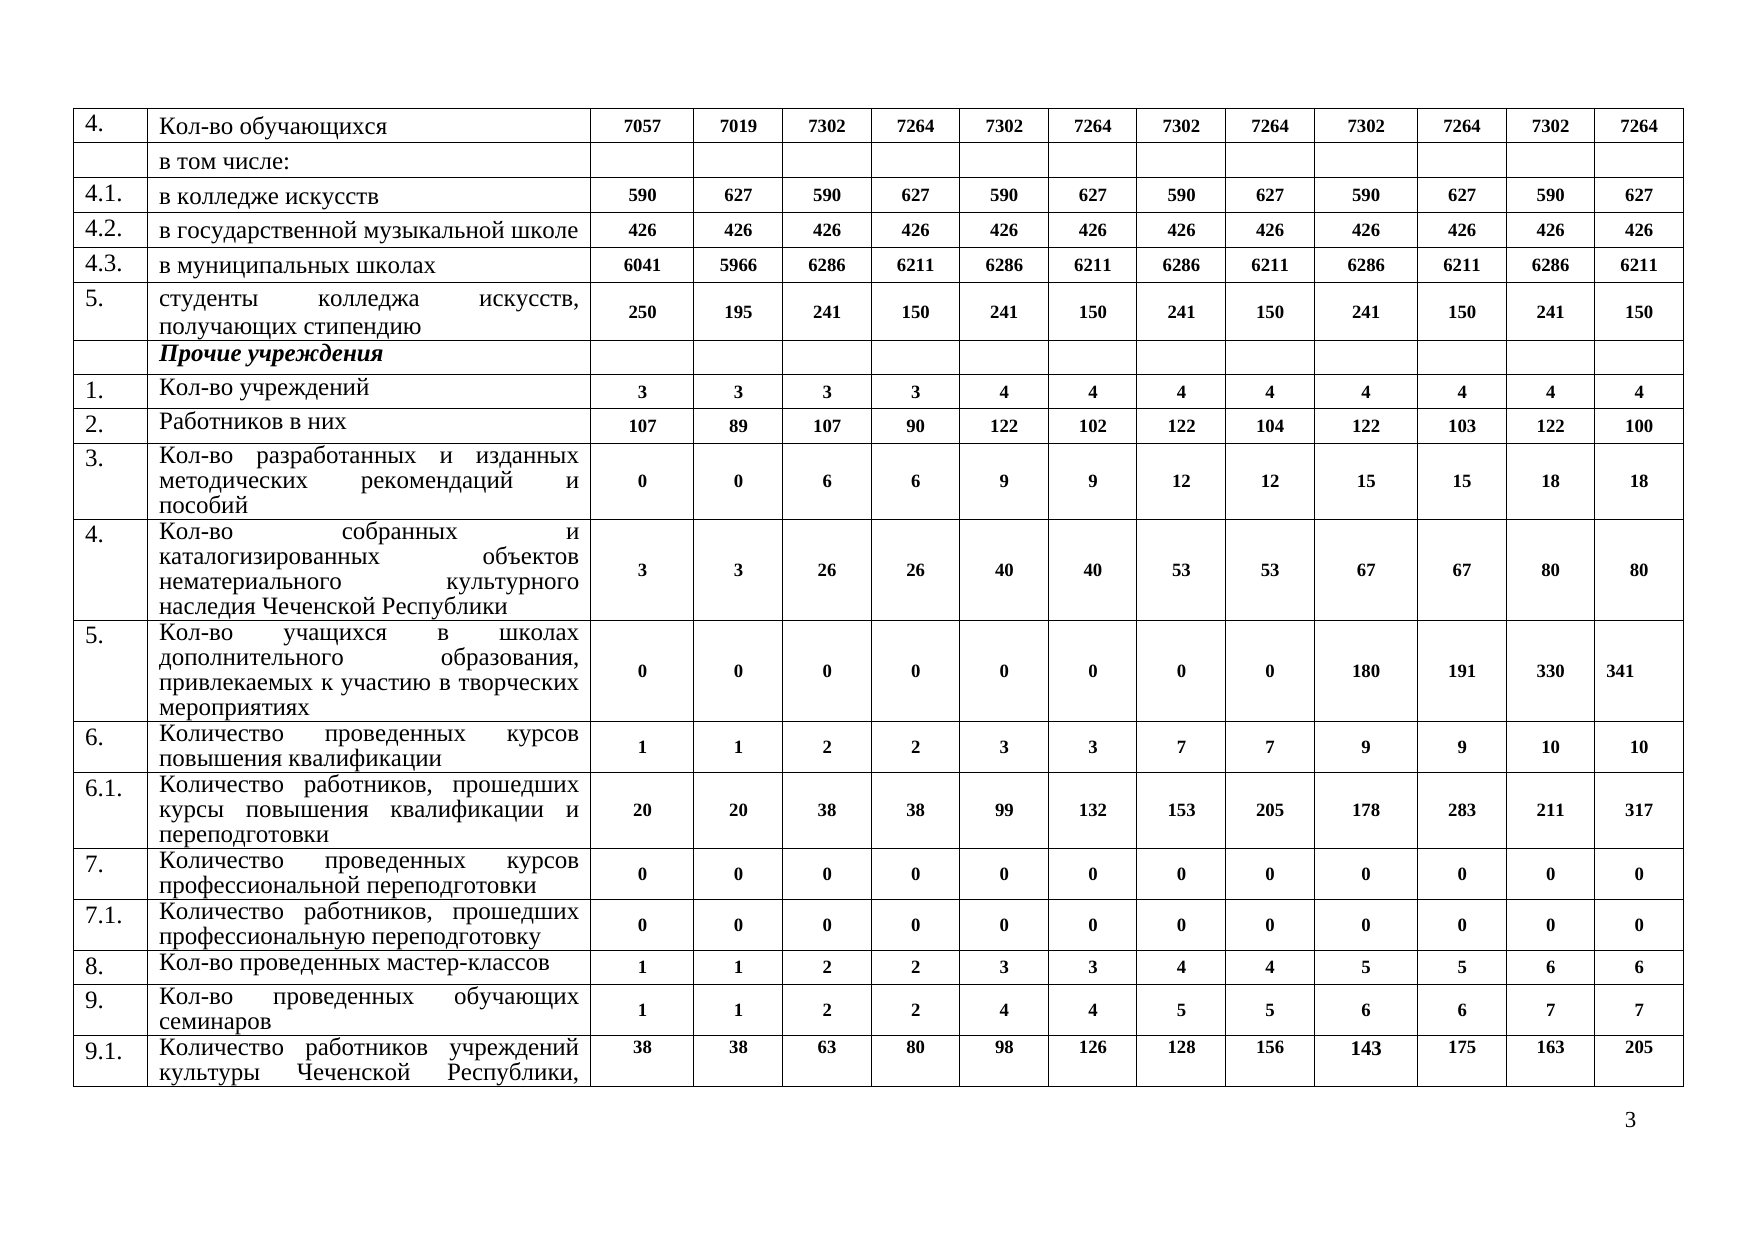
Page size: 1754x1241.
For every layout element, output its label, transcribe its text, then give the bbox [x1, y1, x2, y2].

table_cell 38 [783, 773, 871, 848]
table_cell 627 [1418, 178, 1506, 212]
table_cell Кол-во проведенных мастер-классов [148, 951, 590, 984]
table_cell 102 [1049, 409, 1136, 442]
table_cell [1049, 341, 1136, 374]
table_cell [74, 375, 147, 408]
table_cell Кол-во разработанных и изданных методических рекомендаций и пособий [148, 444, 590, 518]
table_cell 107 [783, 409, 871, 442]
table_cell 90 [872, 409, 959, 442]
table_cell 18 [1507, 444, 1594, 518]
table_cell 330 [1507, 621, 1594, 721]
table_cell 7 [1226, 722, 1314, 772]
table_cell 178 [1315, 773, 1417, 848]
table_cell 5. [74, 283, 147, 340]
table_cell 7057 [591, 109, 693, 142]
table_cell 590 [1507, 178, 1594, 212]
table_cell 426 [1595, 213, 1683, 247]
table_cell 0 [1418, 849, 1506, 899]
table_cell 10 [1595, 722, 1683, 772]
table_cell 63 [783, 1036, 871, 1086]
table_cell 1 [694, 951, 782, 984]
table_cell 627 [872, 178, 959, 212]
table_cell 38 [872, 773, 959, 848]
table_cell 5 [1226, 985, 1314, 1035]
table_cell 5 [1137, 985, 1225, 1035]
table_cell [74, 520, 147, 619]
table_cell 6286 [1507, 248, 1594, 282]
table_cell [74, 444, 147, 518]
table_cell 0 [591, 444, 693, 518]
table_cell 3 [1049, 951, 1136, 984]
table_cell 1 [694, 722, 782, 772]
table_cell 80 [872, 1036, 959, 1086]
table_cell 6286 [1315, 248, 1417, 282]
table_cell 150 [1418, 283, 1506, 340]
table_cell 53 [1137, 520, 1225, 619]
table_cell 6 [1315, 985, 1417, 1035]
table_cell 9 [1418, 722, 1506, 772]
table_cell 38 [694, 1036, 782, 1086]
table_cell 4 [1049, 985, 1136, 1035]
table_cell 7302 [1507, 109, 1594, 142]
table_cell 317 [1595, 773, 1683, 848]
table_cell [783, 143, 871, 177]
table_cell 3 [694, 375, 782, 408]
table_cell 6211 [1226, 248, 1314, 282]
table_cell 67 [1418, 520, 1506, 619]
table_cell 426 [694, 213, 782, 247]
table_cell 0 [1595, 900, 1683, 950]
table_cell 341 [1595, 621, 1683, 721]
table_cell 5 [1418, 951, 1506, 984]
table_cell 426 [1226, 213, 1314, 247]
table_cell 0 [960, 621, 1048, 721]
table_cell 0 [1226, 900, 1314, 950]
table_cell 7302 [960, 109, 1048, 142]
table_cell 0 [694, 849, 782, 899]
table_cell [591, 143, 693, 177]
table_cell 4 [1595, 375, 1683, 408]
table_cell 7.1. [74, 900, 147, 950]
table_cell 150 [872, 283, 959, 340]
table_cell 126 [1049, 1036, 1136, 1086]
table_cell 12 [1226, 444, 1314, 518]
table_cell 2 [783, 722, 871, 772]
table_cell 2 [872, 951, 959, 984]
table_cell 627 [1226, 178, 1314, 212]
table_cell Работников в них [148, 409, 590, 442]
table_cell 7264 [1418, 109, 1506, 142]
table_cell 7302 [1315, 109, 1417, 142]
table_cell 0 [1315, 900, 1417, 950]
table_cell 15 [1315, 444, 1417, 518]
table_cell 6041 [591, 248, 693, 282]
table_cell 426 [591, 213, 693, 247]
table_cell 6 [1418, 985, 1506, 1035]
table_cell 143 [1315, 1036, 1417, 1086]
table_cell 0 [1418, 900, 1506, 950]
table_cell 7 [1595, 985, 1683, 1035]
table_cell 2 [872, 722, 959, 772]
table_cell 0 [783, 621, 871, 721]
table_cell 180 [1315, 621, 1417, 721]
table_cell 2 [783, 951, 871, 984]
table_cell 128 [1137, 1036, 1225, 1086]
table_cell 241 [783, 283, 871, 340]
table_cell 195 [694, 283, 782, 340]
table_cell 2 [783, 985, 871, 1035]
table_cell 150 [1226, 283, 1314, 340]
table_cell 40 [1049, 520, 1136, 619]
table_cell в том числе: [148, 143, 590, 177]
table_cell 426 [783, 213, 871, 247]
table_cell 6 [1595, 951, 1683, 984]
table_cell 153 [1137, 773, 1225, 848]
table_cell 0 [1137, 900, 1225, 950]
table_cell 3 [960, 722, 1048, 772]
table_cell 7264 [1226, 109, 1314, 142]
table_cell Количество работников, прошедших курсы повышения квалификации и переподготовки [148, 773, 590, 848]
table_cell 3 [872, 375, 959, 408]
table_cell 627 [1049, 178, 1136, 212]
table_cell 0 [1226, 621, 1314, 721]
table_cell 18 [1595, 444, 1683, 518]
table_cell 0 [1049, 849, 1136, 899]
table_cell 100 [1595, 409, 1683, 442]
table_cell [872, 143, 959, 177]
table_cell 4 [1226, 375, 1314, 408]
table_cell [694, 143, 782, 177]
table_cell 6211 [1595, 248, 1683, 282]
table_cell 99 [960, 773, 1048, 848]
table_cell 4 [1137, 375, 1225, 408]
table_cell 0 [783, 900, 871, 950]
table_cell [872, 341, 959, 374]
table_cell 6 [783, 444, 871, 518]
table_cell 6.1. [74, 773, 147, 848]
table_cell 4 [1226, 951, 1314, 984]
table_cell 0 [872, 621, 959, 721]
table_cell 6211 [1049, 248, 1136, 282]
table_cell 7302 [783, 109, 871, 142]
table_cell [1507, 143, 1594, 177]
table_cell 15 [1418, 444, 1506, 518]
table_cell 283 [1418, 773, 1506, 848]
table_cell 6286 [960, 248, 1048, 282]
table_cell 205 [1226, 773, 1314, 848]
table_cell 20 [591, 773, 693, 848]
table_cell 156 [1226, 1036, 1314, 1086]
table_cell 150 [1595, 283, 1683, 340]
table_cell [783, 341, 871, 374]
table_cell 0 [783, 849, 871, 899]
table_cell 6 [872, 444, 959, 518]
table_cell 3 [960, 951, 1048, 984]
table_cell [74, 849, 147, 899]
table_cell 0 [694, 900, 782, 950]
table_cell 250 [591, 283, 693, 340]
table_cell 426 [1418, 213, 1506, 247]
table_cell 4 [1507, 375, 1594, 408]
table_cell 104 [1226, 409, 1314, 442]
table_cell 426 [1049, 213, 1136, 247]
table_cell Кол-во проведенных обучающих семинаров [148, 985, 590, 1035]
table_cell 1 [591, 985, 693, 1035]
table_cell 20 [694, 773, 782, 848]
table_cell 122 [960, 409, 1048, 442]
table_cell 122 [1315, 409, 1417, 442]
table_cell 241 [960, 283, 1048, 340]
table_cell 98 [960, 1036, 1048, 1086]
table_cell 9.1. [74, 1036, 147, 1086]
table_cell 590 [960, 178, 1048, 212]
table_cell Кол-во учреждений [148, 375, 590, 408]
table_cell [74, 985, 147, 1035]
table_cell Количество проведенных курсов профессиональной переподготовки [148, 849, 590, 899]
table_cell 6286 [783, 248, 871, 282]
table_cell [1315, 143, 1417, 177]
table_cell [960, 341, 1048, 374]
table_cell 3 [783, 375, 871, 408]
table_cell [74, 409, 147, 442]
table_cell 6 [1507, 951, 1594, 984]
table_cell 0 [591, 849, 693, 899]
table_cell [1418, 341, 1506, 374]
table_cell [1595, 143, 1683, 177]
table_cell 1 [694, 985, 782, 1035]
table_cell 53 [1226, 520, 1314, 619]
table_cell 0 [1315, 849, 1417, 899]
table_cell [1595, 341, 1683, 374]
table_cell 205 [1595, 1036, 1683, 1086]
table_cell 4.3. [74, 248, 147, 282]
table_cell [74, 951, 147, 984]
table_cell 150 [1049, 283, 1136, 340]
table_cell 3 [694, 520, 782, 619]
table_cell 0 [872, 900, 959, 950]
table_cell 122 [1507, 409, 1594, 442]
table_cell 1 [591, 722, 693, 772]
table_cell 211 [1507, 773, 1594, 848]
table_cell 3 [591, 375, 693, 408]
table_cell 7 [1507, 985, 1594, 1035]
table_cell 4. [74, 109, 147, 142]
table_cell 6211 [1418, 248, 1506, 282]
table_cell [1315, 341, 1417, 374]
table_cell [1226, 143, 1314, 177]
table_cell 122 [1137, 409, 1225, 442]
table_cell 12 [1137, 444, 1225, 518]
table_cell [1137, 341, 1225, 374]
table_cell 67 [1315, 520, 1417, 619]
table_cell в муниципальных школах [148, 248, 590, 282]
table_cell [591, 341, 693, 374]
table_cell 26 [872, 520, 959, 619]
table_cell 26 [783, 520, 871, 619]
table_cell 0 [591, 900, 693, 950]
table_cell 0 [1595, 849, 1683, 899]
table_cell [74, 621, 147, 721]
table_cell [148, 1036, 590, 1086]
table_cell 0 [1049, 900, 1136, 950]
table_cell 590 [783, 178, 871, 212]
table_cell Кол-во учащихся в школах дополнительного образования, привлекаемых к участию в творческих мероприятиях [148, 621, 590, 721]
table_cell 0 [1507, 849, 1594, 899]
table_cell 0 [960, 900, 1048, 950]
table_cell 7302 [1137, 109, 1225, 142]
table_cell 0 [1226, 849, 1314, 899]
table_cell 40 [960, 520, 1048, 619]
table_cell 7 [1137, 722, 1225, 772]
table_cell 4 [1049, 375, 1136, 408]
table_cell 590 [591, 178, 693, 212]
table_cell Кол-во обучающихся [148, 109, 590, 142]
table_cell 627 [694, 178, 782, 212]
table_cell 3 [1049, 722, 1136, 772]
table_cell 80 [1507, 520, 1594, 619]
table_cell [1507, 341, 1594, 374]
table_cell 4 [960, 985, 1048, 1035]
table_cell 2 [872, 985, 959, 1035]
table_cell 0 [872, 849, 959, 899]
table_cell [74, 143, 147, 177]
table_cell 9 [1315, 722, 1417, 772]
table_cell 241 [1315, 283, 1417, 340]
table_cell 7264 [872, 109, 959, 142]
table_cell 1 [591, 951, 693, 984]
table_cell в колледже искусств [148, 178, 590, 212]
table_cell [1137, 143, 1225, 177]
table_cell 4 [1315, 375, 1417, 408]
table_cell 241 [1137, 283, 1225, 340]
table_cell 3 [591, 520, 693, 619]
table_cell 426 [1315, 213, 1417, 247]
table_cell 627 [1595, 178, 1683, 212]
table_cell 426 [960, 213, 1048, 247]
table_cell 0 [960, 849, 1048, 899]
table_cell 107 [591, 409, 693, 442]
table_cell 4.1. [74, 178, 147, 212]
table_cell 7264 [1595, 109, 1683, 142]
table_cell Прочие учреждения [148, 341, 590, 374]
table_cell 191 [1418, 621, 1506, 721]
table_cell студенты колледжа искусств, получающих стипендию [148, 283, 590, 340]
table_cell 163 [1507, 1036, 1594, 1086]
table_cell 132 [1049, 773, 1136, 848]
table_cell 4 [960, 375, 1048, 408]
table_cell 426 [1507, 213, 1594, 247]
table_cell 103 [1418, 409, 1506, 442]
table_cell 4.2. [74, 213, 147, 247]
table_cell [74, 341, 147, 374]
table_cell 89 [694, 409, 782, 442]
table_cell 426 [872, 213, 959, 247]
table_cell 9 [1049, 444, 1136, 518]
table_cell 175 [1418, 1036, 1506, 1086]
table_cell 0 [1049, 621, 1136, 721]
table_cell 590 [1315, 178, 1417, 212]
table_cell в государственной музыкальной школе [148, 213, 590, 247]
table_cell [694, 341, 782, 374]
table_cell 4 [1137, 951, 1225, 984]
table_cell Кол-во собранных и каталогизированных объектов нематериального культурного наследия Чеченской Республики [148, 520, 590, 619]
table_cell [1226, 341, 1314, 374]
table_cell 7264 [1049, 109, 1136, 142]
table_cell 6286 [1137, 248, 1225, 282]
table_cell 0 [591, 621, 693, 721]
table_cell 9 [960, 444, 1048, 518]
table_cell 5 [1315, 951, 1417, 984]
table_cell 426 [1137, 213, 1225, 247]
table_cell 4 [1418, 375, 1506, 408]
table_cell Количество работников, прошедших профессиональную переподготовку [148, 900, 590, 950]
table_cell 38 [591, 1036, 693, 1086]
table_cell 590 [1137, 178, 1225, 212]
table_cell 6211 [872, 248, 959, 282]
table_cell [1049, 143, 1136, 177]
table_cell 0 [1137, 621, 1225, 721]
table_cell [1418, 143, 1506, 177]
table_cell 5966 [694, 248, 782, 282]
table_cell 10 [1507, 722, 1594, 772]
table_cell 0 [1137, 849, 1225, 899]
table_cell 0 [694, 621, 782, 721]
table_cell 7019 [694, 109, 782, 142]
table_cell [74, 722, 147, 772]
table_cell 0 [1507, 900, 1594, 950]
table_cell 0 [694, 444, 782, 518]
table_cell 80 [1595, 520, 1683, 619]
table_cell Количество проведенных курсов повышения квалификации [148, 722, 590, 772]
table_cell [960, 143, 1048, 177]
table_cell 241 [1507, 283, 1594, 340]
